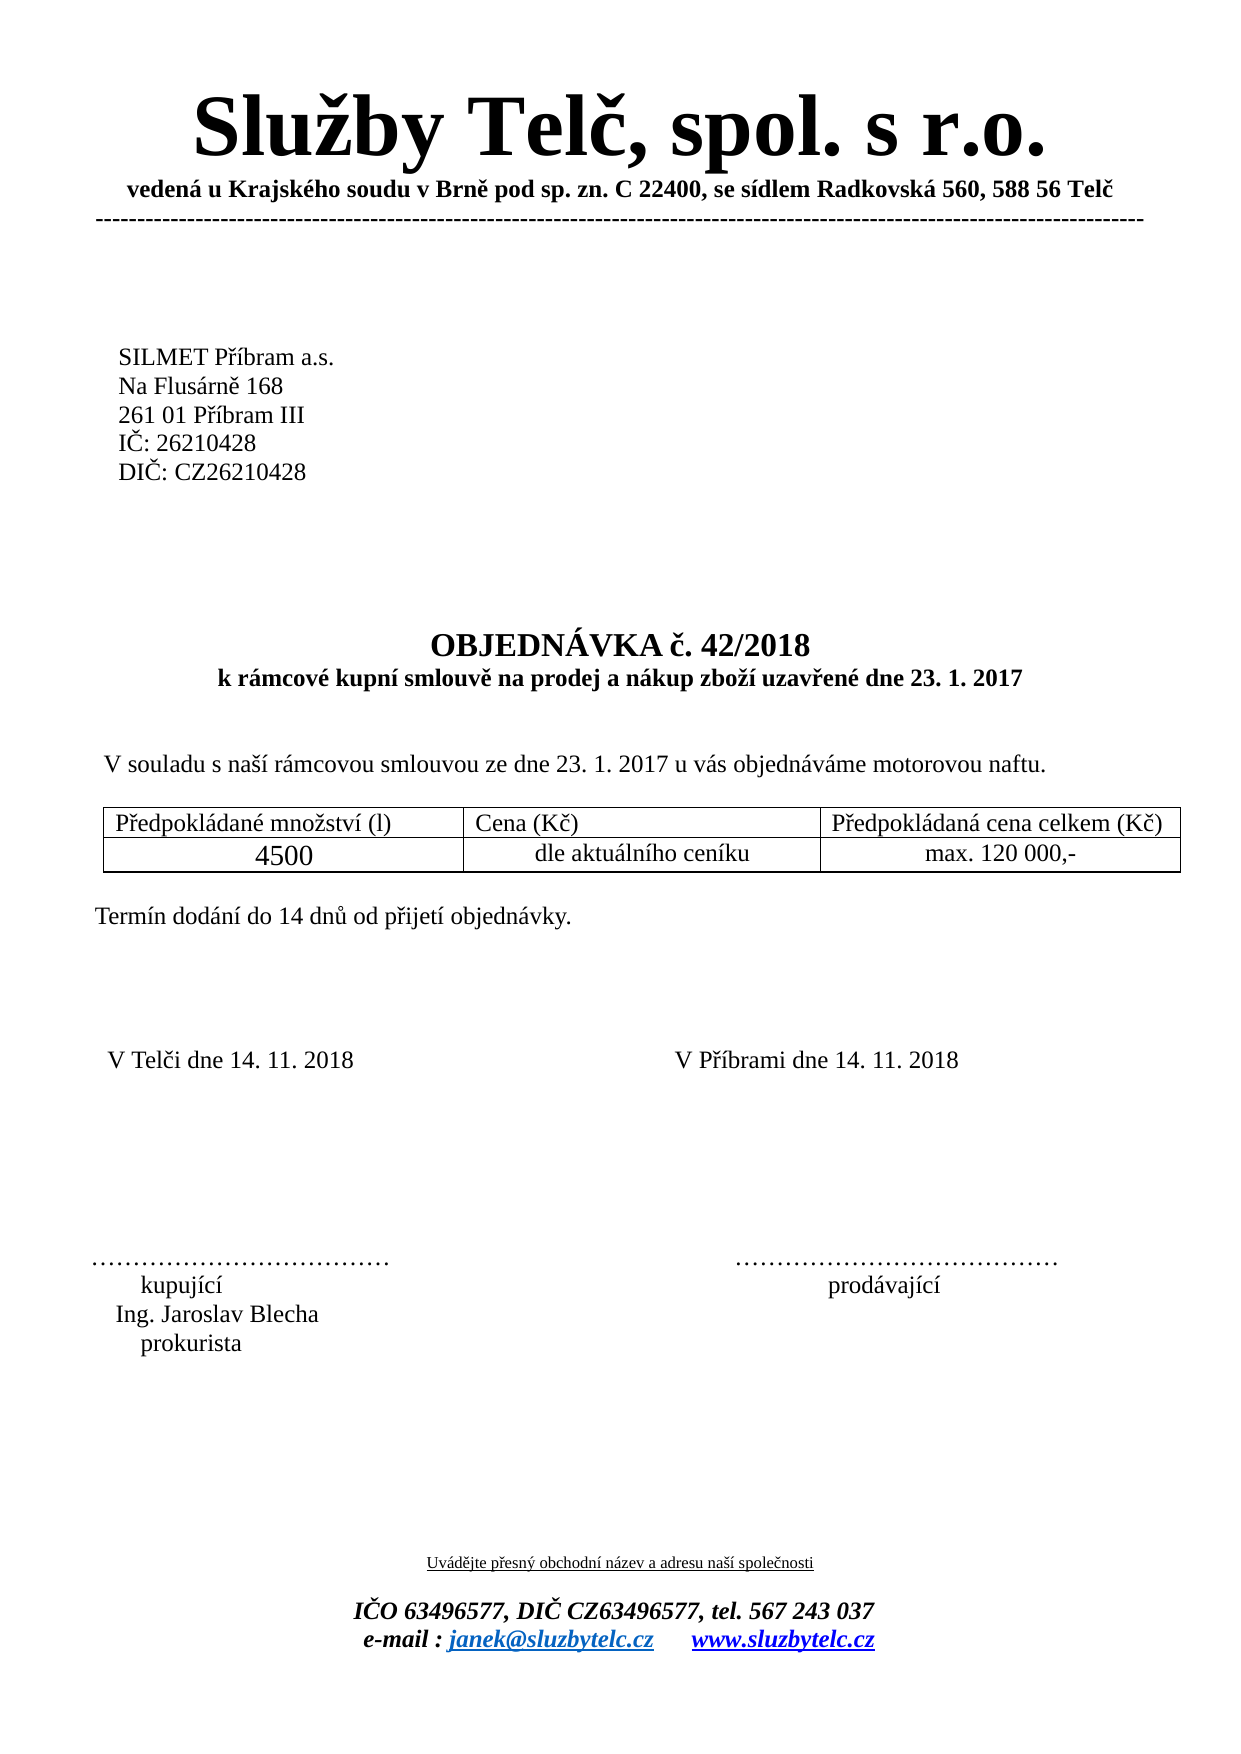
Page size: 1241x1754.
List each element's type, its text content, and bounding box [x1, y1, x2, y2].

text ……………………………… ………………………………… [59, 1242, 1181, 1270]
text 261 01 Příbram III [118, 400, 1181, 428]
table_cell dle aktuálního ceníku [464, 838, 820, 871]
text IČ: 26210428 [118, 428, 1181, 457]
text Na Flusárně 168 [118, 371, 1181, 400]
text Ing. Jaroslav Blecha [59, 1299, 1181, 1328]
text V souladu s naší rámcovou smlouvou ze dne 23. 1. 2017 u vás objednáváme motorovou naftu. [103, 749, 1181, 778]
text kupující prodávající [59, 1270, 1181, 1299]
text DIČ: CZ26210428 [118, 457, 1181, 486]
table_header Cena (Kč) [464, 808, 820, 837]
text Uvádějte přesný obchodní název a adresu naší společnosti [59, 1553, 1181, 1572]
text V Telči dne 14. 11. 2018 V Příbrami dne 14. 11. 2018 [89, 1045, 1181, 1074]
text k rámcové kupní smlouvě na prodej a nákup zboží uzavřené dne 23. 1. 2017 [59, 663, 1181, 692]
table_header Předpokládané množství (l) [104, 808, 463, 837]
table_header Předpokládaná cena celkem (Kč) [821, 808, 1180, 837]
text SILMET Příbram a.s. [118, 342, 1181, 371]
text prokurista [59, 1328, 1181, 1357]
table_cell max. 120 000,- [821, 838, 1180, 871]
text Termín dodání do 14 dnů od přijetí objednávky. [89, 901, 1181, 930]
text OBJEDNÁVKA č. 42/2018 [59, 625, 1181, 663]
table_cell 4500 [104, 838, 463, 871]
